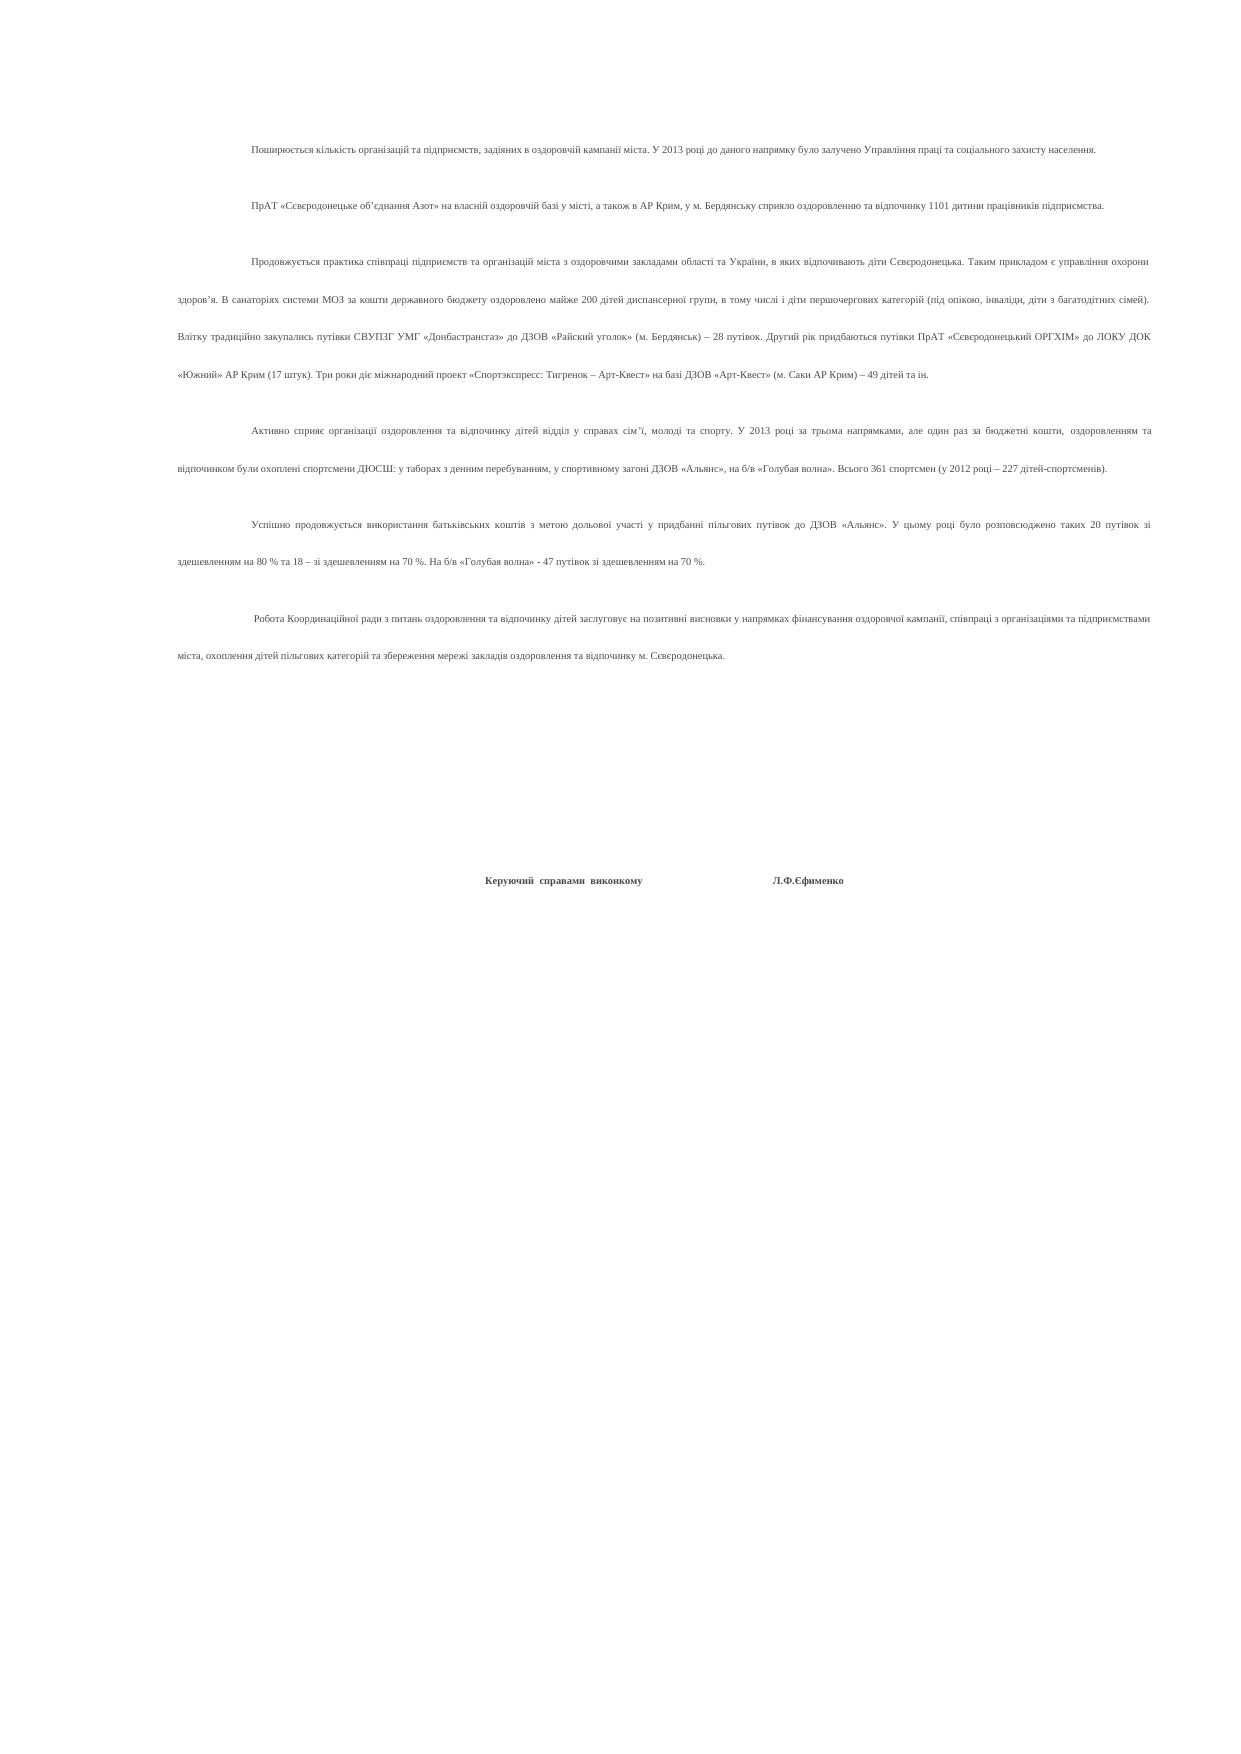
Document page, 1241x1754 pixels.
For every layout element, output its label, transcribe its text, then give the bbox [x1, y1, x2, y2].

text ПрАТ «Сєвєродонецьке об’єднання Азот» на власній оздоровчій базі у місті, а також в АР Крим, у м. Бердянську сприяло оздоровленню та відпочинку 1101 дитини працівників підприємства. [177, 174, 1152, 212]
text Робота Координаційної ради з питань оздоровлення та відпочинку дітей заслуговує на позитивні висновки у напрямках фінансування оздоровчої кампанії, співпраці з організаціями та підприємствами міста, охоплення дітей пільгових категорій та збереження мережі закладів оздоровлення та відпочинку м. Сєвєродонецька. [177, 587, 1152, 662]
text Продовжується практика співпраці підприємств та організацій міста з оздоровчими закладами області та України, в яких відпочивають діти Сєвєродонецька. Таким прикладом є управління охорони здоров’я. В санаторіях системи МОЗ за кошти державного бюджету оздоровлено майже 200 дітей диспансерної групи, в тому числі і діти першочергових категорій (під опікою, інваліди, діти з багатодітних сімей). Влітку традиційно закупались путівки СВУПЗГ УМГ «Донбастрансгаз» до ДЗОВ «Райский уголок» (м. Бердянськ) – 28 путівок. Другий рік придбаються путівки ПрАТ «Сєвєродонецький ОРГХІМ» до ЛОКУ ДОК «Южний» АР Крим (17 штук). Три роки діє міжнародний проект «Спортэкспресс: Тигренок – Арт-Квест» на базі ДЗОВ «Арт-Квест» (м. Саки АР Крим) – 49 дітей та ін. [177, 231, 1152, 381]
text Поширюється кількість організацій та підприємств, задіяних в оздоровчій кампанії міста. У 2013 році до даного напрямку було залучено Управління праці та соціального захисту населення. [177, 118, 1152, 156]
text Активно сприяє організації оздоровлення та відпочинку дітей відділ у справах сім’ї, молоді та спорту. У 2013 році за трьома напрямками, але один раз за бюджетні кошти, оздоровленням та відпочинком були охоплені спортсмени ДЮСШ: у таборах з денним перебуванням, у спортивному загоні ДЗОВ «Альянс», на б/в «Голубая волна». Всього 361 спортсмен (у 2012 році – 227 дітей-спортсменів). [177, 399, 1152, 474]
text Успішно продовжується використання батьківських коштів з метою дольової участі у придбанні пільгових путівок до ДЗОВ «Альянс». У цьому році було розповсюджено таких 20 путівок зі здешевленням на 80 % та 18 – зі здешевленням на 70 %. На б/в «Голубая волна» - 47 путівок зі здешевленням на 70 %. [177, 493, 1152, 568]
text Керуючий справами виконкому Л.Ф.Єфименко [177, 849, 1152, 887]
